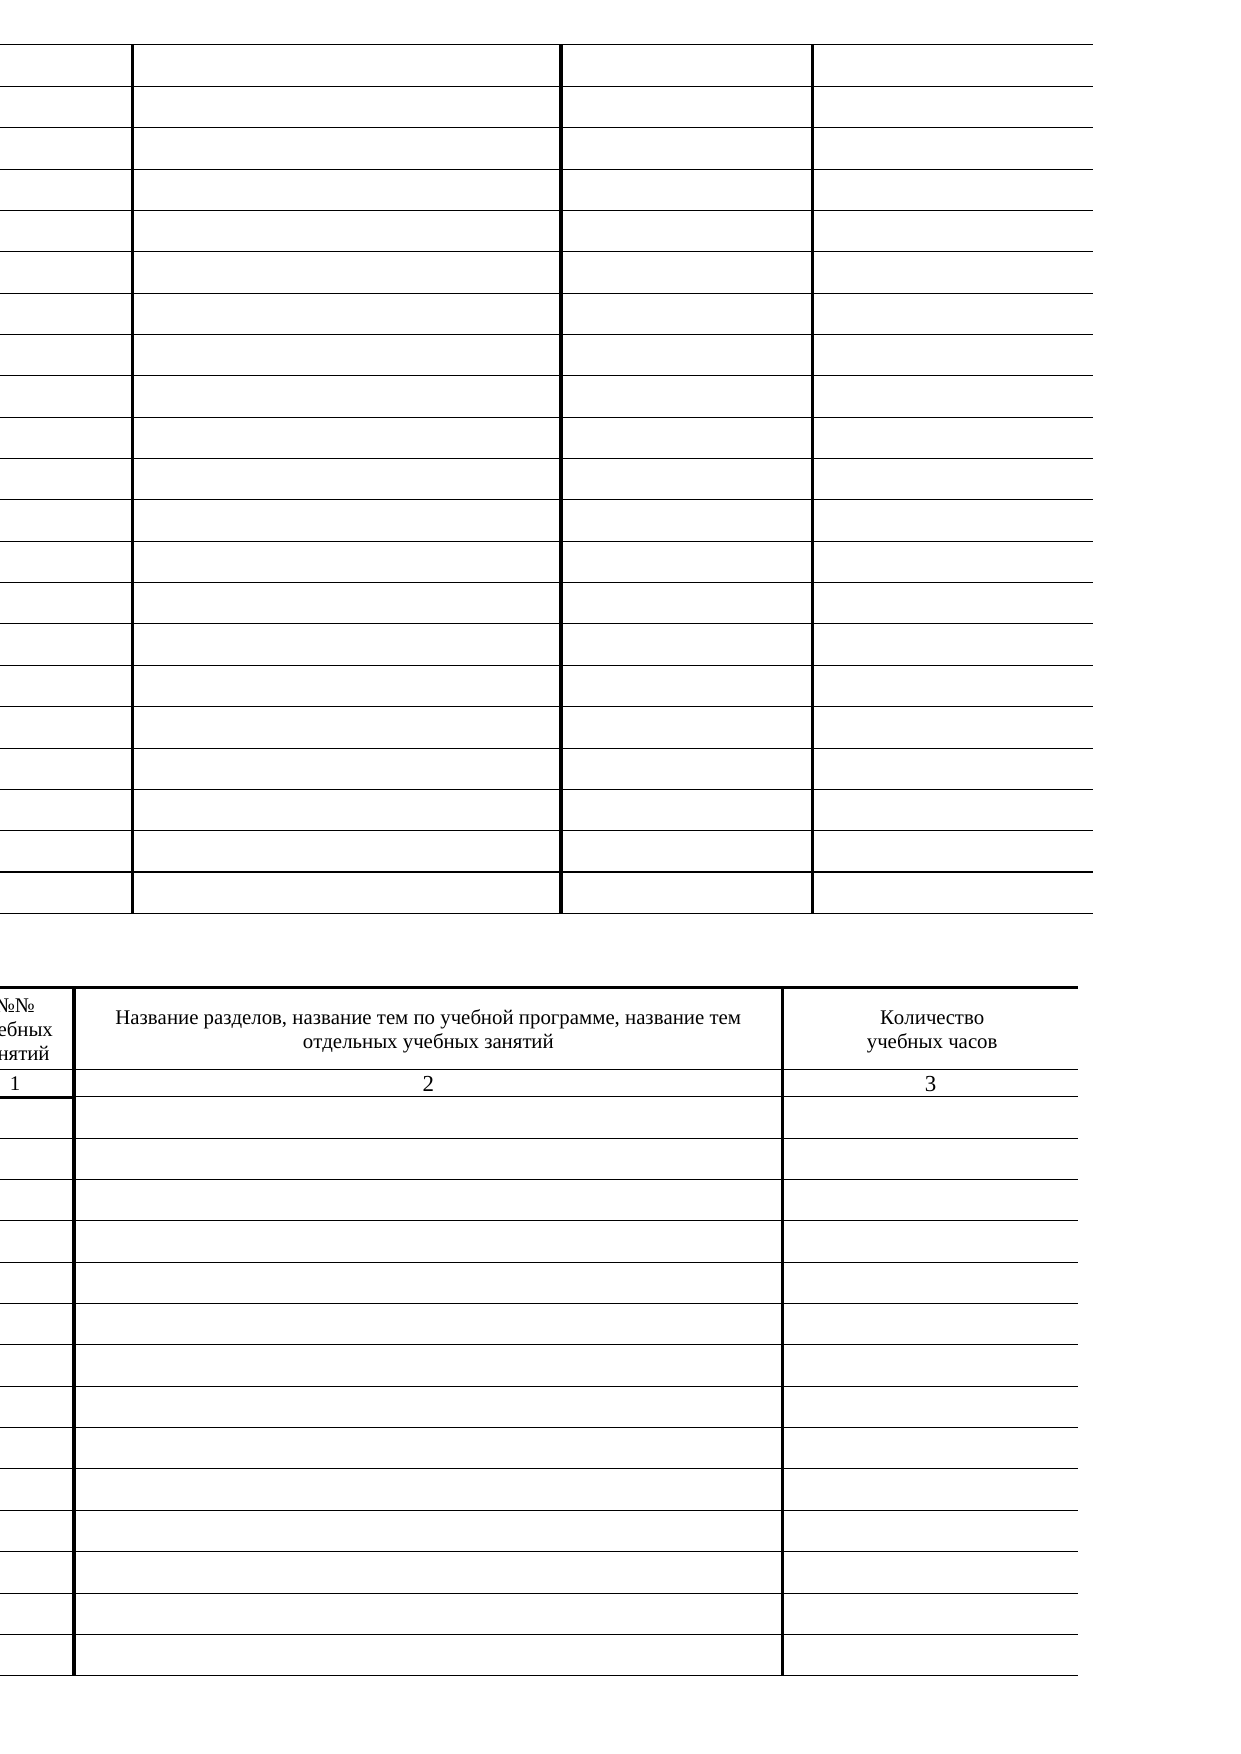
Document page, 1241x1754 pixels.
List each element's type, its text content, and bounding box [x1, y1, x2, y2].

table_cell [784, 1428, 1078, 1468]
table_cell [563, 418, 811, 458]
table_cell [134, 376, 559, 417]
table_cell [814, 624, 1093, 665]
table_cell [0, 1263, 72, 1303]
table_cell [784, 1345, 1078, 1386]
table_cell [0, 1387, 72, 1427]
table_cell [0, 500, 131, 541]
table_cell [814, 170, 1093, 210]
table_cell [814, 790, 1093, 830]
table_cell [76, 1469, 781, 1510]
table_cell [563, 500, 811, 541]
table_cell [134, 624, 559, 665]
table_cell [134, 831, 559, 871]
table_cell [0, 294, 131, 334]
table_cell [784, 1387, 1078, 1427]
table_cell [0, 211, 131, 251]
table_cell [76, 1221, 781, 1262]
table_cell [0, 1552, 72, 1592]
table_cell [0, 335, 131, 375]
table_cell [784, 1594, 1078, 1634]
table_cell [134, 666, 559, 706]
table_cell [563, 749, 811, 789]
table_cell [0, 624, 131, 665]
table_cell [563, 170, 811, 210]
table_cell [814, 666, 1093, 706]
table_cell [0, 583, 131, 623]
table_cell [814, 335, 1093, 375]
table_cell [563, 335, 811, 375]
table_cell [784, 1552, 1078, 1592]
table_cell [134, 583, 559, 623]
table_cell [563, 459, 811, 499]
table_cell [134, 707, 559, 747]
table_cell [563, 128, 811, 168]
table_cell [784, 1221, 1078, 1262]
table_cell [0, 1511, 72, 1551]
table_cell [76, 1097, 781, 1137]
table_cell 1 [0, 1070, 72, 1096]
table_cell [814, 45, 1093, 86]
table_cell [563, 87, 811, 127]
table_cell [0, 1221, 72, 1262]
table_header Название разделов, название тем по учебной программе, название тем отдельных учебных занятий [76, 989, 781, 1069]
table_cell [814, 418, 1093, 458]
table_cell [784, 1139, 1078, 1179]
table_cell [0, 1099, 72, 1137]
table_cell [563, 707, 811, 747]
table_cell [814, 87, 1093, 127]
table_cell [814, 294, 1093, 334]
table_cell [134, 170, 559, 210]
table_cell [134, 45, 559, 86]
table_cell [814, 376, 1093, 417]
table_cell [784, 1511, 1078, 1551]
table_cell [784, 1304, 1078, 1344]
table_cell [563, 294, 811, 334]
table_cell [0, 459, 131, 499]
table_cell [134, 294, 559, 334]
table_cell [814, 873, 1093, 913]
table_cell [0, 170, 131, 210]
table_cell [563, 790, 811, 830]
table_cell [0, 1304, 72, 1344]
table_cell [784, 1469, 1078, 1510]
table_cell [76, 1263, 781, 1303]
table_cell [0, 790, 131, 830]
table_cell [76, 1345, 781, 1386]
table_cell [134, 542, 559, 582]
table_cell [76, 1552, 781, 1592]
table_cell [0, 1345, 72, 1386]
table_cell [134, 500, 559, 541]
table_cell [0, 376, 131, 417]
table_cell [134, 87, 559, 127]
table_cell [0, 45, 131, 86]
table_cell [134, 459, 559, 499]
table_cell [76, 1304, 781, 1344]
table_cell [76, 1139, 781, 1179]
table_cell [814, 831, 1093, 871]
table_cell [563, 252, 811, 292]
table_cell [134, 749, 559, 789]
table_cell [784, 1263, 1078, 1303]
table_cell [814, 749, 1093, 789]
table_cell [0, 749, 131, 789]
table_cell [0, 252, 131, 292]
table_cell [0, 542, 131, 582]
table_cell [563, 873, 811, 913]
table_cell [0, 1469, 72, 1510]
table_cell [76, 1387, 781, 1427]
table_cell [0, 1180, 72, 1220]
table_cell [0, 128, 131, 168]
table_cell [784, 1635, 1078, 1675]
table_cell [0, 873, 131, 913]
table_cell [76, 1428, 781, 1468]
table_cell [0, 707, 131, 747]
table_header Количество учебных часов [784, 989, 1078, 1069]
table_cell [814, 459, 1093, 499]
table_cell [563, 624, 811, 665]
table_cell [563, 45, 811, 86]
table_header №№ учебных занятий [0, 989, 72, 1069]
table_cell [563, 831, 811, 871]
table_cell [76, 1180, 781, 1220]
table_cell [0, 666, 131, 706]
table_cell [0, 1594, 72, 1634]
table_cell [784, 1180, 1078, 1220]
table_cell [563, 542, 811, 582]
table_cell [814, 542, 1093, 582]
table_cell [134, 335, 559, 375]
table_cell [0, 418, 131, 458]
table_cell [0, 1428, 72, 1468]
table_cell [784, 1097, 1078, 1137]
table_cell [0, 1139, 72, 1179]
table_cell [814, 252, 1093, 292]
table_cell [563, 666, 811, 706]
table_cell [134, 211, 559, 251]
table_cell [0, 87, 131, 127]
table_cell [563, 376, 811, 417]
table_cell [814, 128, 1093, 168]
table_cell [563, 583, 811, 623]
table_cell [76, 1511, 781, 1551]
table_cell [134, 418, 559, 458]
table_cell [814, 211, 1093, 251]
table_cell 3 [784, 1070, 1078, 1096]
table_cell [814, 583, 1093, 623]
table_cell [134, 128, 559, 168]
table_cell [134, 790, 559, 830]
table_cell [814, 500, 1093, 541]
table_cell [134, 252, 559, 292]
table_cell 2 [76, 1070, 781, 1096]
table_cell [134, 873, 559, 913]
table_cell [76, 1635, 781, 1675]
table_cell [76, 1594, 781, 1634]
table_cell [563, 211, 811, 251]
table_cell [0, 831, 131, 871]
table_cell [0, 1635, 72, 1675]
table_cell [814, 707, 1093, 747]
